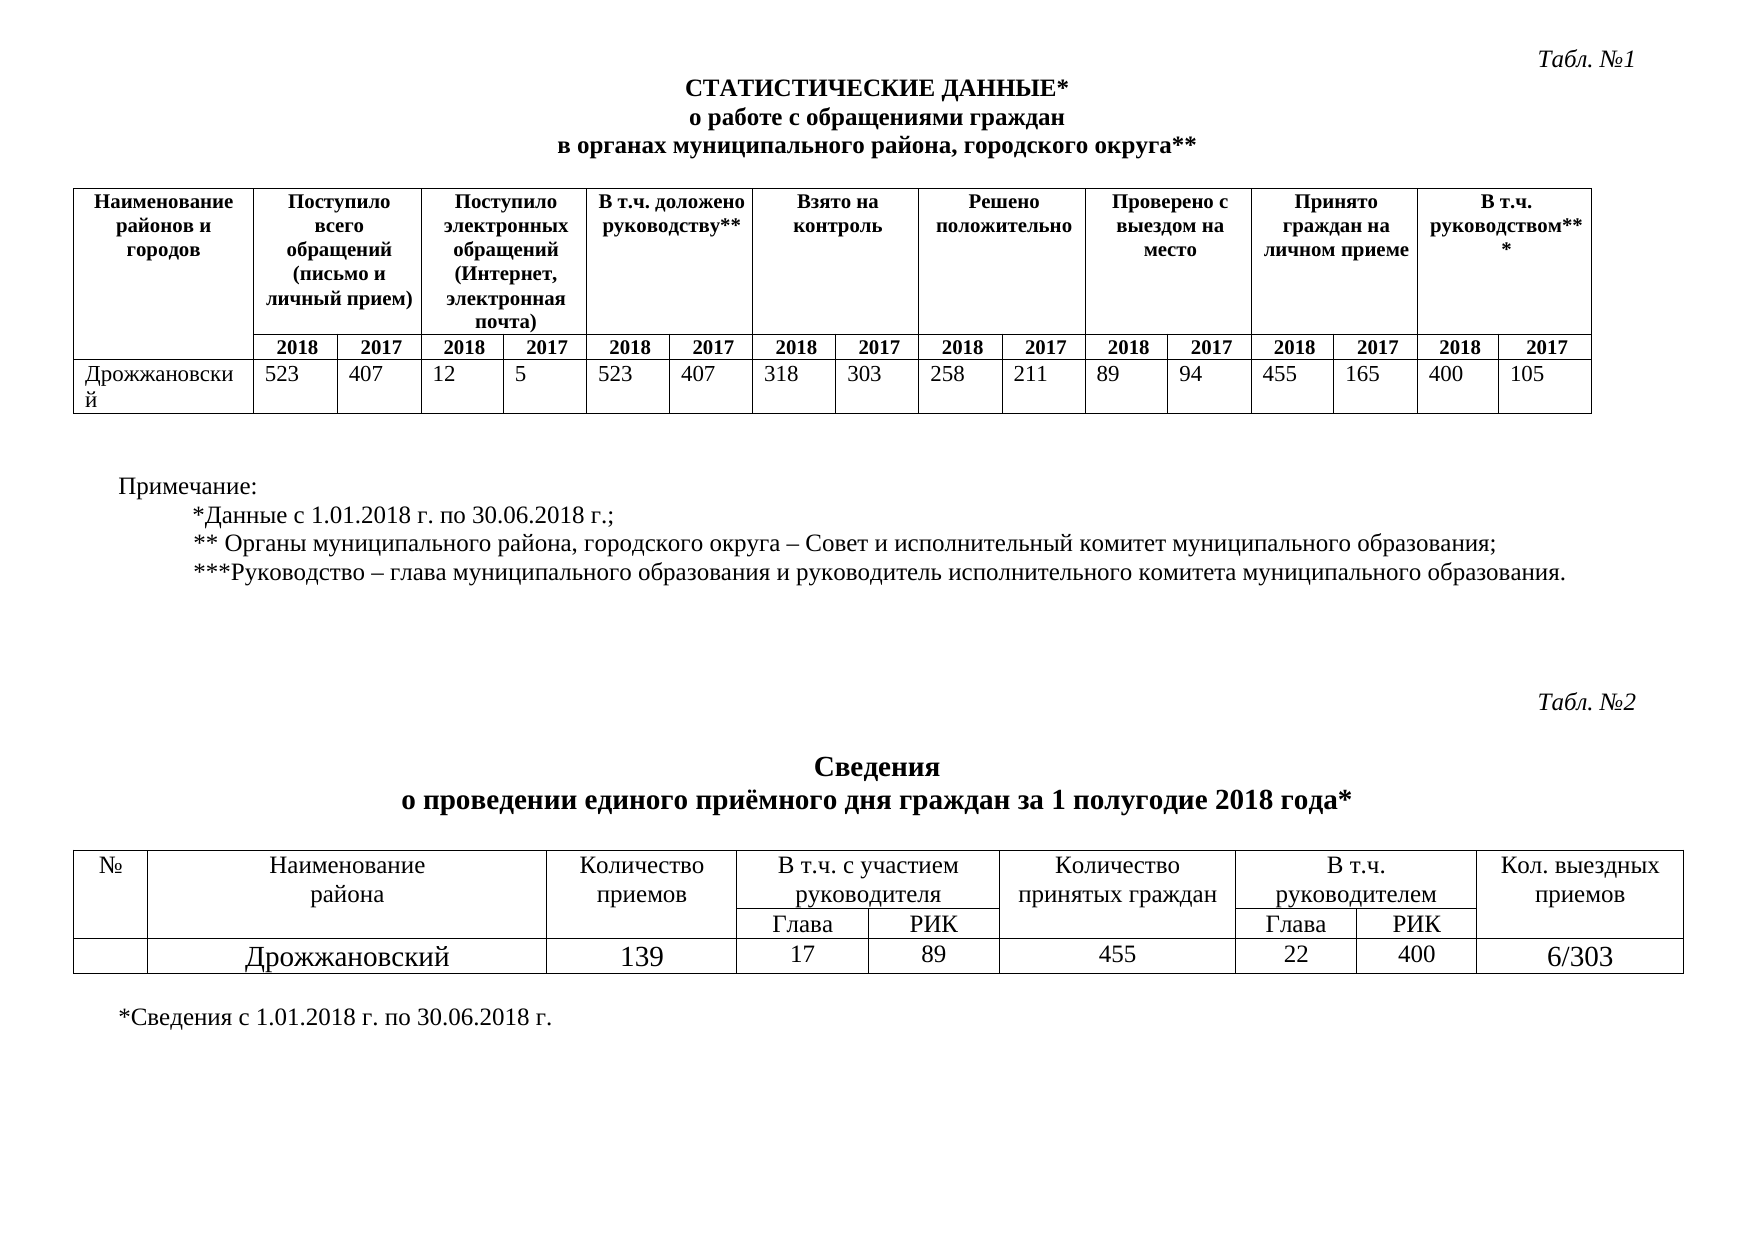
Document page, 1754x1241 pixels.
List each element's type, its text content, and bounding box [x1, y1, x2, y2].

table_header Взято на контроль [753, 189, 918, 333]
text Сведения [118, 749, 1636, 782]
table_cell 400 [1357, 939, 1476, 972]
text о работе с обращениями граждан [118, 102, 1636, 131]
text *Данные с 1.01.2018 г. по 30.06.2018 г.; [118, 500, 1636, 528]
table_header Количество приемов [547, 851, 736, 938]
table_cell 5 [504, 360, 586, 412]
table_cell 318 [753, 360, 835, 412]
table_cell 211 [1003, 360, 1085, 412]
table_cell РИК [1357, 909, 1476, 938]
table_header № [74, 851, 147, 938]
table_cell Глава [737, 909, 868, 938]
table_cell РИК [869, 909, 999, 938]
table_cell 2018 [587, 335, 669, 359]
table_cell 523 [254, 360, 337, 412]
table_header Наименование района [148, 851, 546, 938]
table_cell 89 [1086, 360, 1167, 412]
table_cell Глава [1236, 909, 1356, 938]
table_cell 17 [737, 939, 868, 972]
table_header Кол. выездных приемов [1477, 851, 1683, 938]
table_header В т.ч. руководителем [1236, 851, 1476, 908]
text СТАТИСТИЧЕСКИЕ ДАННЫЕ* [118, 73, 1636, 102]
table_header Проверено с выездом на место [1086, 189, 1251, 333]
table_cell 400 [1418, 360, 1498, 412]
table_header Поступило электронных обращений (Интернет, электронная почта) [422, 189, 586, 333]
table_cell [74, 939, 147, 972]
table_cell 455 [1252, 360, 1333, 412]
table_cell 258 [919, 360, 1002, 412]
text ***Руководство – глава муниципального образования и руководитель исполнительного комитета муниципального образования. [193, 557, 1636, 586]
table_cell 523 [587, 360, 669, 412]
text Табл. №1 [118, 44, 1636, 73]
table_cell 407 [670, 360, 752, 412]
table_header Количество принятых граждан [1000, 851, 1235, 938]
table_header В т.ч. руководством*** [1418, 189, 1591, 333]
table_header Поступило всего обращений (письмо и личный прием) [254, 189, 421, 333]
text Примечание: [118, 471, 1636, 500]
text *Сведения с 1.01.2018 г. по 30.06.2018 г. [118, 1002, 1636, 1031]
table_cell Дрожжановский [148, 939, 546, 972]
text Табл. №2 [118, 687, 1636, 715]
table_cell 2018 [753, 335, 835, 359]
table_header В т.ч. с участием руководителя [737, 851, 999, 908]
table_header Принято граждан на личном приеме [1252, 189, 1417, 333]
table_header В т.ч. доложено руководству** [587, 189, 752, 333]
text о проведении единого приёмного дня граждан за 1 полугодие 2018 года* [118, 782, 1636, 816]
text ** Органы муниципального района, городского округа – Совет и исполнительный комитет муниципального образования; [193, 528, 1636, 557]
table_cell 165 [1334, 360, 1417, 412]
table_cell 22 [1236, 939, 1356, 972]
table_cell 105 [1499, 360, 1591, 412]
table_header Решено положительно [919, 189, 1085, 333]
table_cell 89 [869, 939, 999, 972]
table_cell 455 [1000, 939, 1235, 972]
table_cell 94 [1168, 360, 1251, 412]
table_header Наименование районов и городов [74, 189, 253, 359]
table_cell 6/303 [1477, 939, 1683, 972]
text в органах муниципального района, городского округа** [118, 131, 1636, 159]
table_cell 139 [547, 939, 736, 972]
table_cell 2017 [504, 335, 586, 359]
table_cell 12 [422, 360, 503, 412]
table_cell 407 [338, 360, 421, 412]
table_cell 303 [836, 360, 918, 412]
table_cell 2017 [670, 335, 752, 359]
